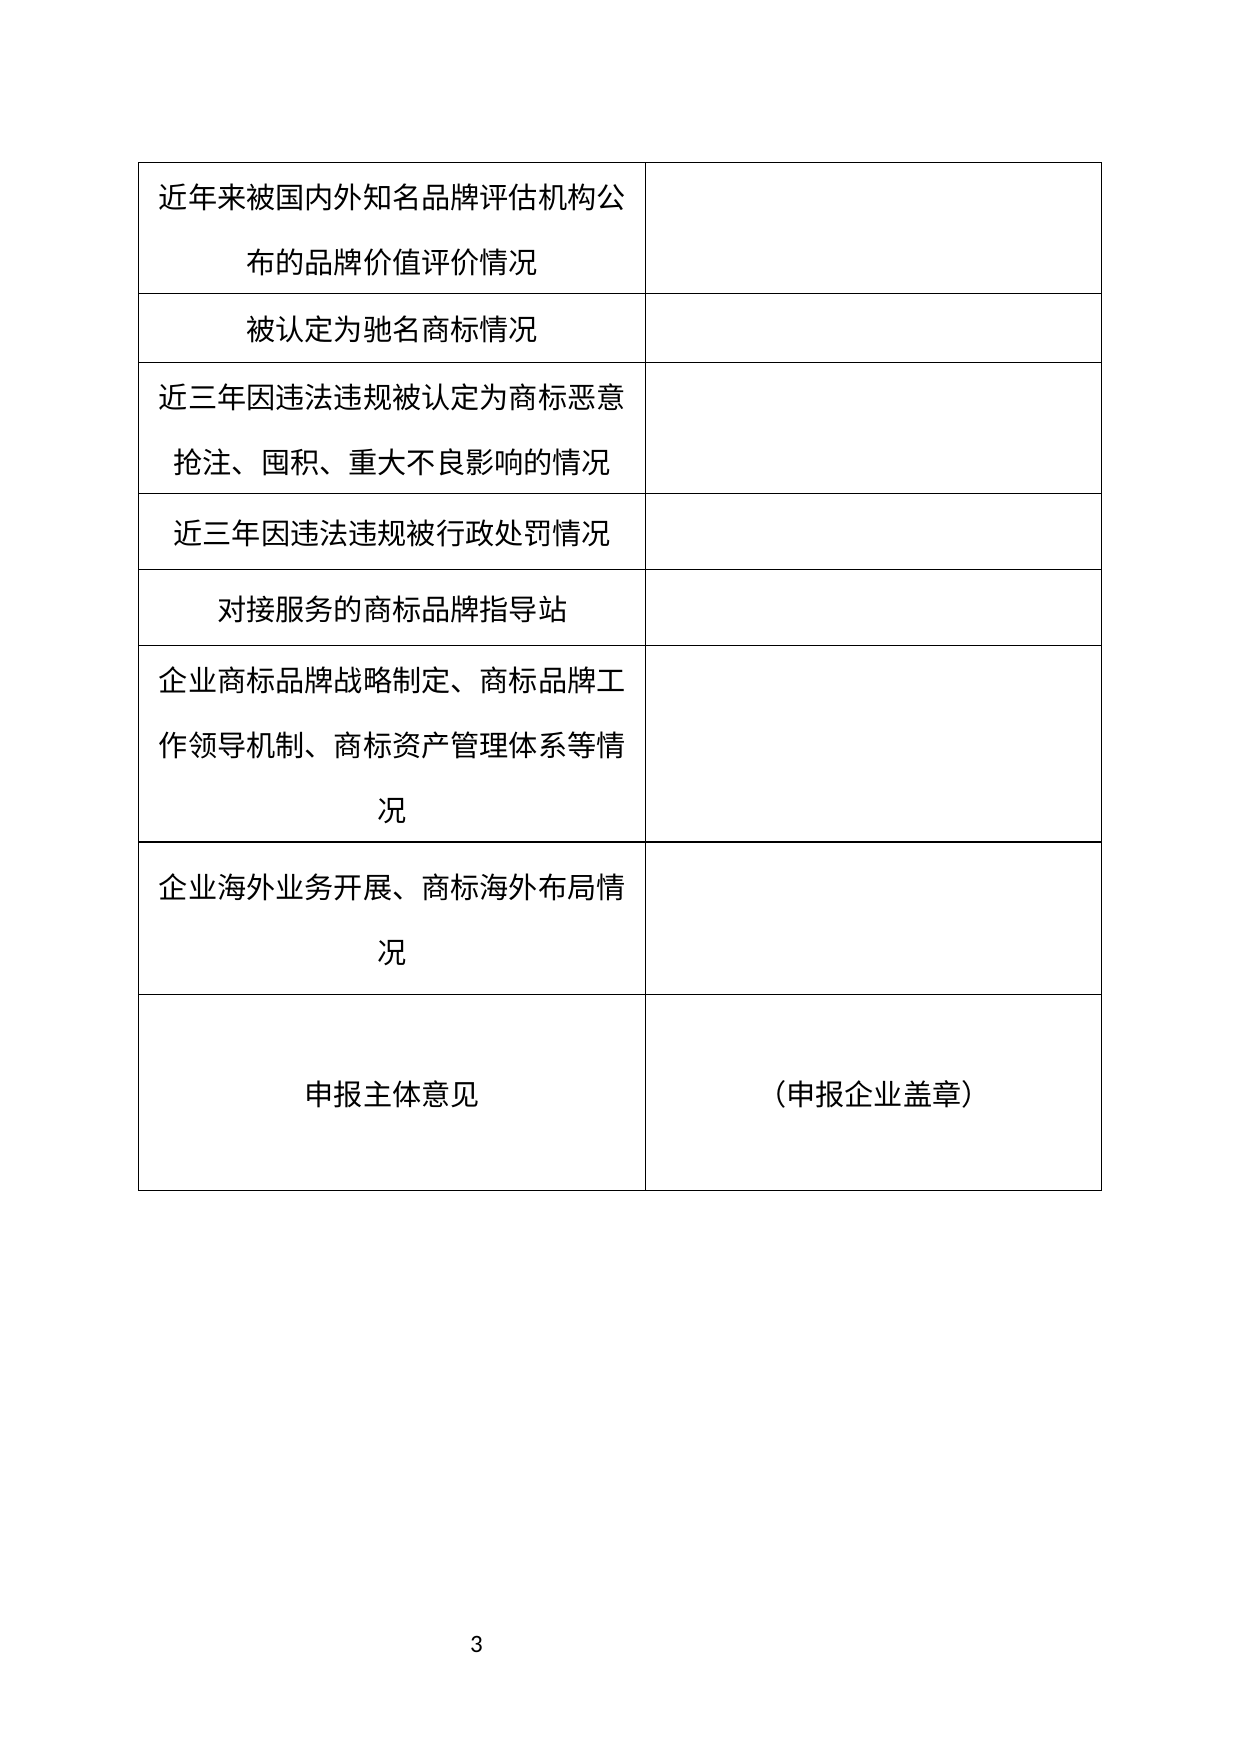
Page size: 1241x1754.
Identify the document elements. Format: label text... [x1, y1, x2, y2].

table_cell 企业商标品牌战略制定、商标品牌工作领导机制、商标资产管理体系等情况 [139, 646, 645, 841]
table_cell 近三年因违法违规被认定为商标恶意抢注、囤积、重大不良影响的情况 [139, 363, 645, 493]
table_cell [646, 570, 1101, 645]
table_cell [646, 163, 1101, 293]
table_cell [646, 494, 1101, 569]
table_cell 近三年因违法违规被行政处罚情况 [139, 494, 645, 569]
table_cell （申报企业盖章） [646, 995, 1101, 1190]
table_cell 对接服务的商标品牌指导站 [139, 570, 645, 645]
table_cell 申报主体意见 [139, 995, 645, 1190]
table_cell 企业海外业务开展、商标海外布局情况 [139, 843, 645, 994]
table_cell [646, 363, 1101, 493]
table_cell [646, 294, 1101, 362]
table_cell 被认定为驰名商标情况 [139, 294, 645, 362]
table_cell [646, 843, 1101, 994]
table_cell [646, 646, 1101, 841]
table_cell 近年来被国内外知名品牌评估机构公布的品牌价值评价情况 [139, 163, 645, 293]
